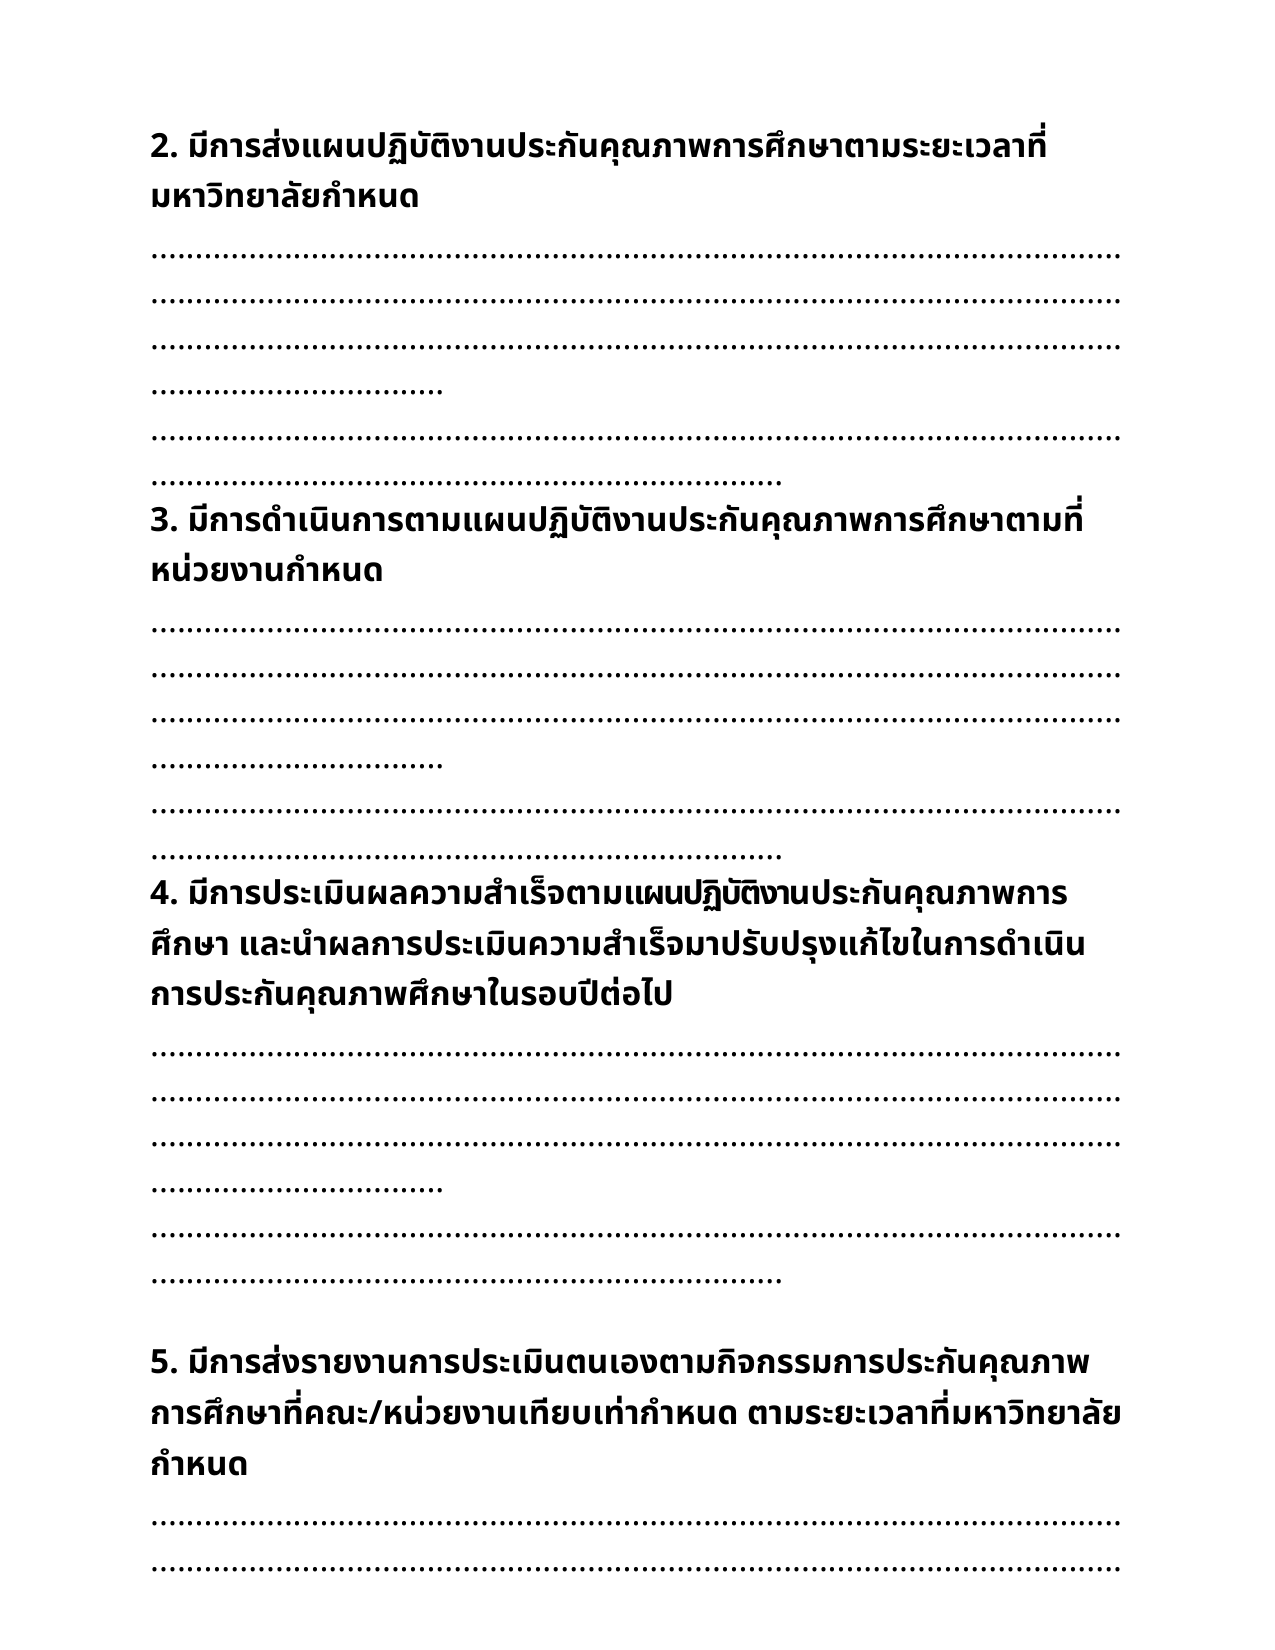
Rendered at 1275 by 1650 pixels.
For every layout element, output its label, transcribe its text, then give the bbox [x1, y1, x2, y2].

text 5. มีการส่งรายงานการประเมินตนเองตามกิจกรรมการประกันคุณภาพการศึกษาที่คณะ/หน่วยงานเทียบเท่ากำหนด ตามระยะเวลาที่มหาวิทยาลัยกำหนด [150, 1338, 1125, 1490]
text 4. มีการประเมินผลความสำเร็จตามแผนปฏิบัติงานประกันคุณภาพการศึกษา และนำผลการประเมินความสำเร็จมาปรับปรุงแก้ไขในการดำเนินการประกันคุณภาพศึกษาในรอบปีต่อไป [150, 869, 1125, 1020]
text 2. มีการส่งแผนปฏิบัติงานประกันคุณภาพการศึกษาตามระยะเวลาที่มหาวิทยาลัยกำหนด [150, 122, 1125, 223]
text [150, 1490, 1125, 1581]
text 3. มีการดำเนินการตามแผนปฏิบัติงานประกันคุณภาพการศึกษาตามที่หน่วยงานกำหนด [150, 495, 1125, 596]
